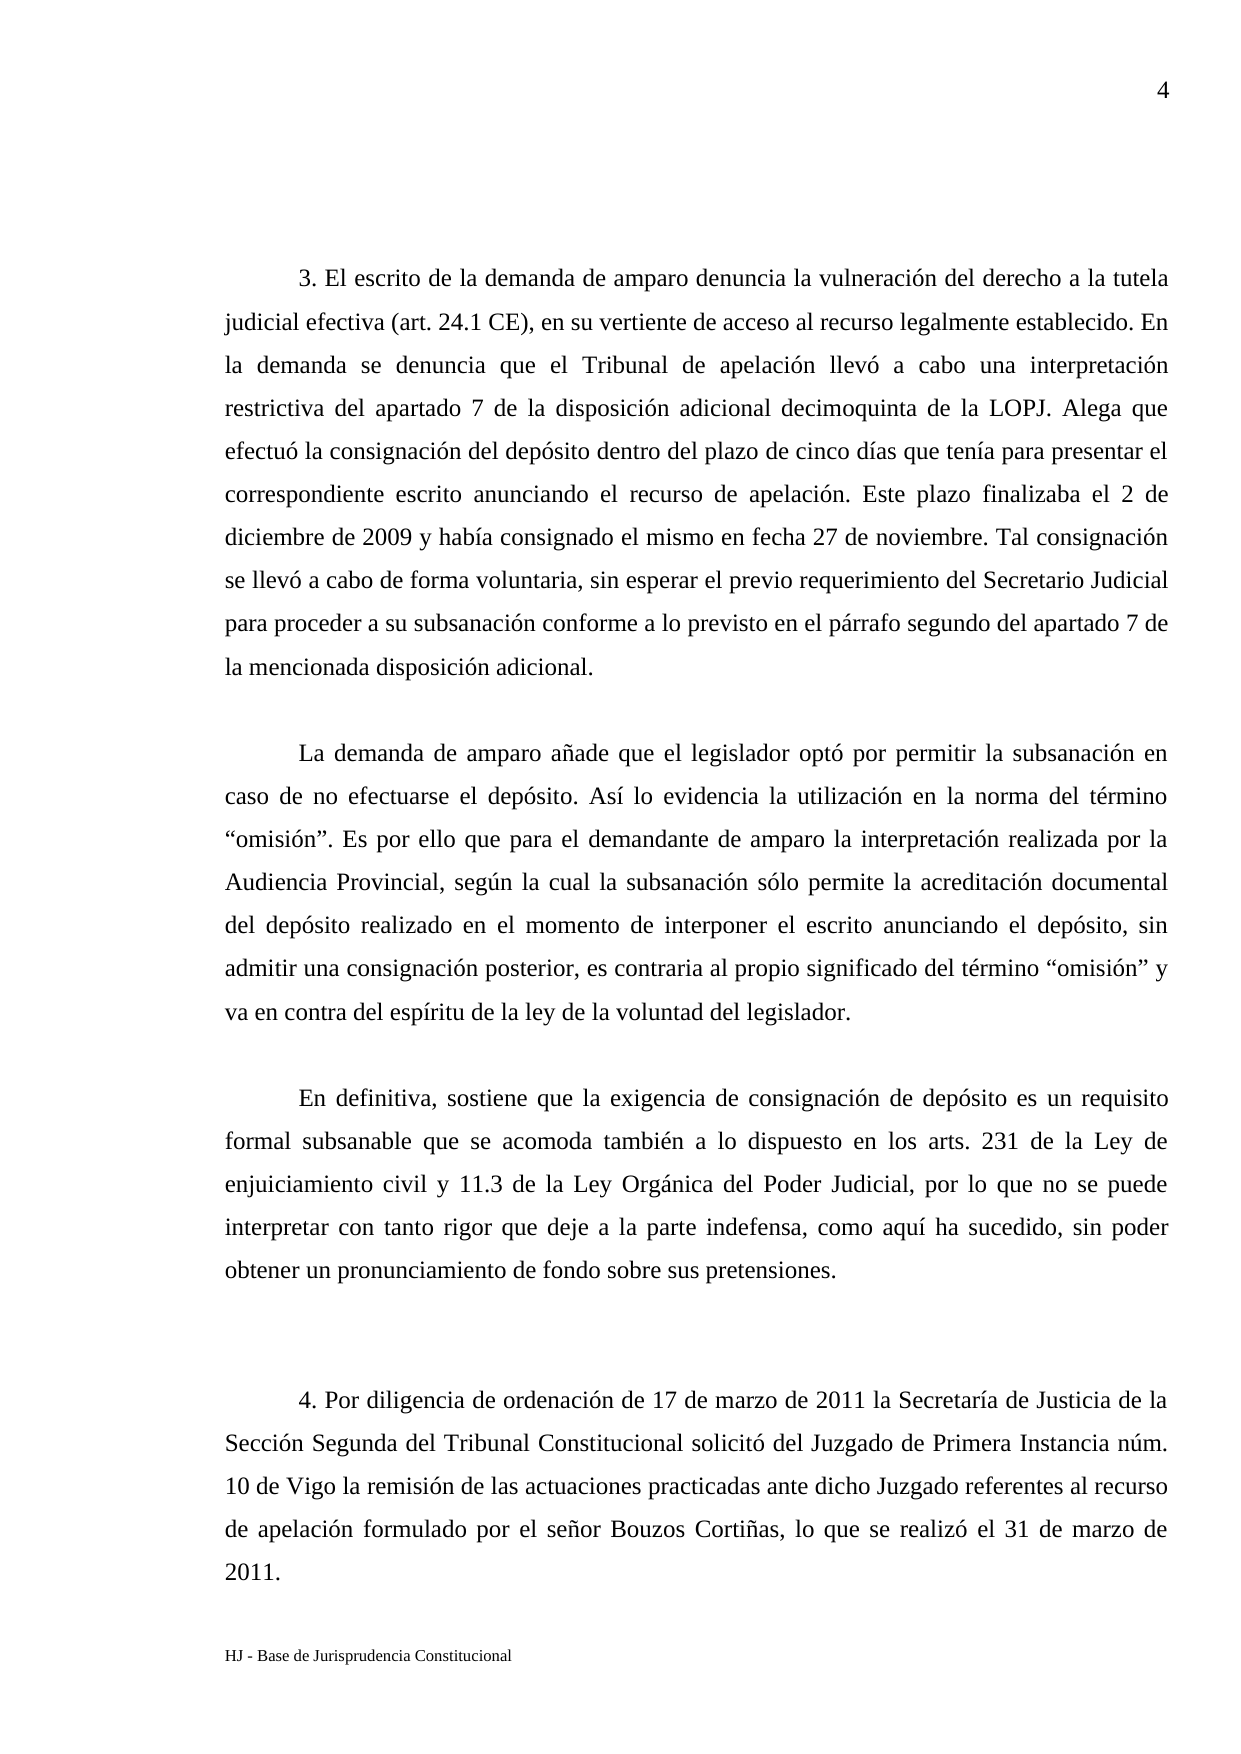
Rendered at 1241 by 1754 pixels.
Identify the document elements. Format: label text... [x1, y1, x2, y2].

text 3. El escrito de la demanda de amparo denuncia la vulneración del derecho a la tutela judicial efectiva (art. 24.1 CE), en su vertiente de acceso al recurso legalmente establecido. En la demanda se denuncia que el Tribunal de apelación llevó a cabo una interpretación restrictiva del apartado 7 de la disposición adicional decimoquinta de la LOPJ. Alega que efectuó la consignación del depósito dentro del plazo de cinco días que tenía para presentar el correspondiente escrito anunciando el recurso de apelación. Este plazo finalizaba el 2 de diciembre de 2009 y había consignado el mismo en fecha 27 de noviembre. Tal consignación se llevó a cabo de forma voluntaria, sin esperar el previo requerimiento del Secretario Judicial para proceder a su subsanación conforme a lo previsto en el párrafo segundo del apartado 7 de la mencionada disposición adicional. [224, 263, 1169, 680]
text La demanda de amparo añade que el legislador optó por permitir la subsanación en caso de no efectuarse el depósito. Así lo evidencia la utilización en la norma del término “omisión”. Es por ello que para el demandante de amparo la interpretación realizada por la Audiencia Provincial, según la cual la subsanación sólo permite la acreditación documental del depósito realizado en el momento de interponer el escrito anunciando el depósito, sin admitir una consignación posterior, es contraria al propio significado del término “omisión” y va en contra del espíritu de la ley de la voluntad del legislador. [224, 738, 1169, 1025]
text 4. Por diligencia de ordenación de 17 de marzo de 2011 la Secretaría de Justicia de la Sección Segunda del Tribunal Constitucional solicitó del Juzgado de Primera Instancia núm. 10 de Vigo la remisión de las actuaciones practicadas ante dicho Juzgado referentes al recurso de apelación formulado por el señor Bouzos Cortiñas, lo que se realizó el 31 de marzo de 2011. [224, 1385, 1169, 1586]
text En definitiva, sostiene que la exigencia de consignación de depósito es un requisito formal subsanable que se acomoda también a lo dispuesto en los arts. 231 de la Ley de enjuiciamiento civil y 11.3 de la Ley Orgánica del Poder Judicial, por lo que no se puede interpretar con tanto rigor que deje a la parte indefensa, como aquí ha sucedido, sin poder obtener un pronunciamiento de fondo sobre sus pretensiones. [224, 1083, 1169, 1284]
